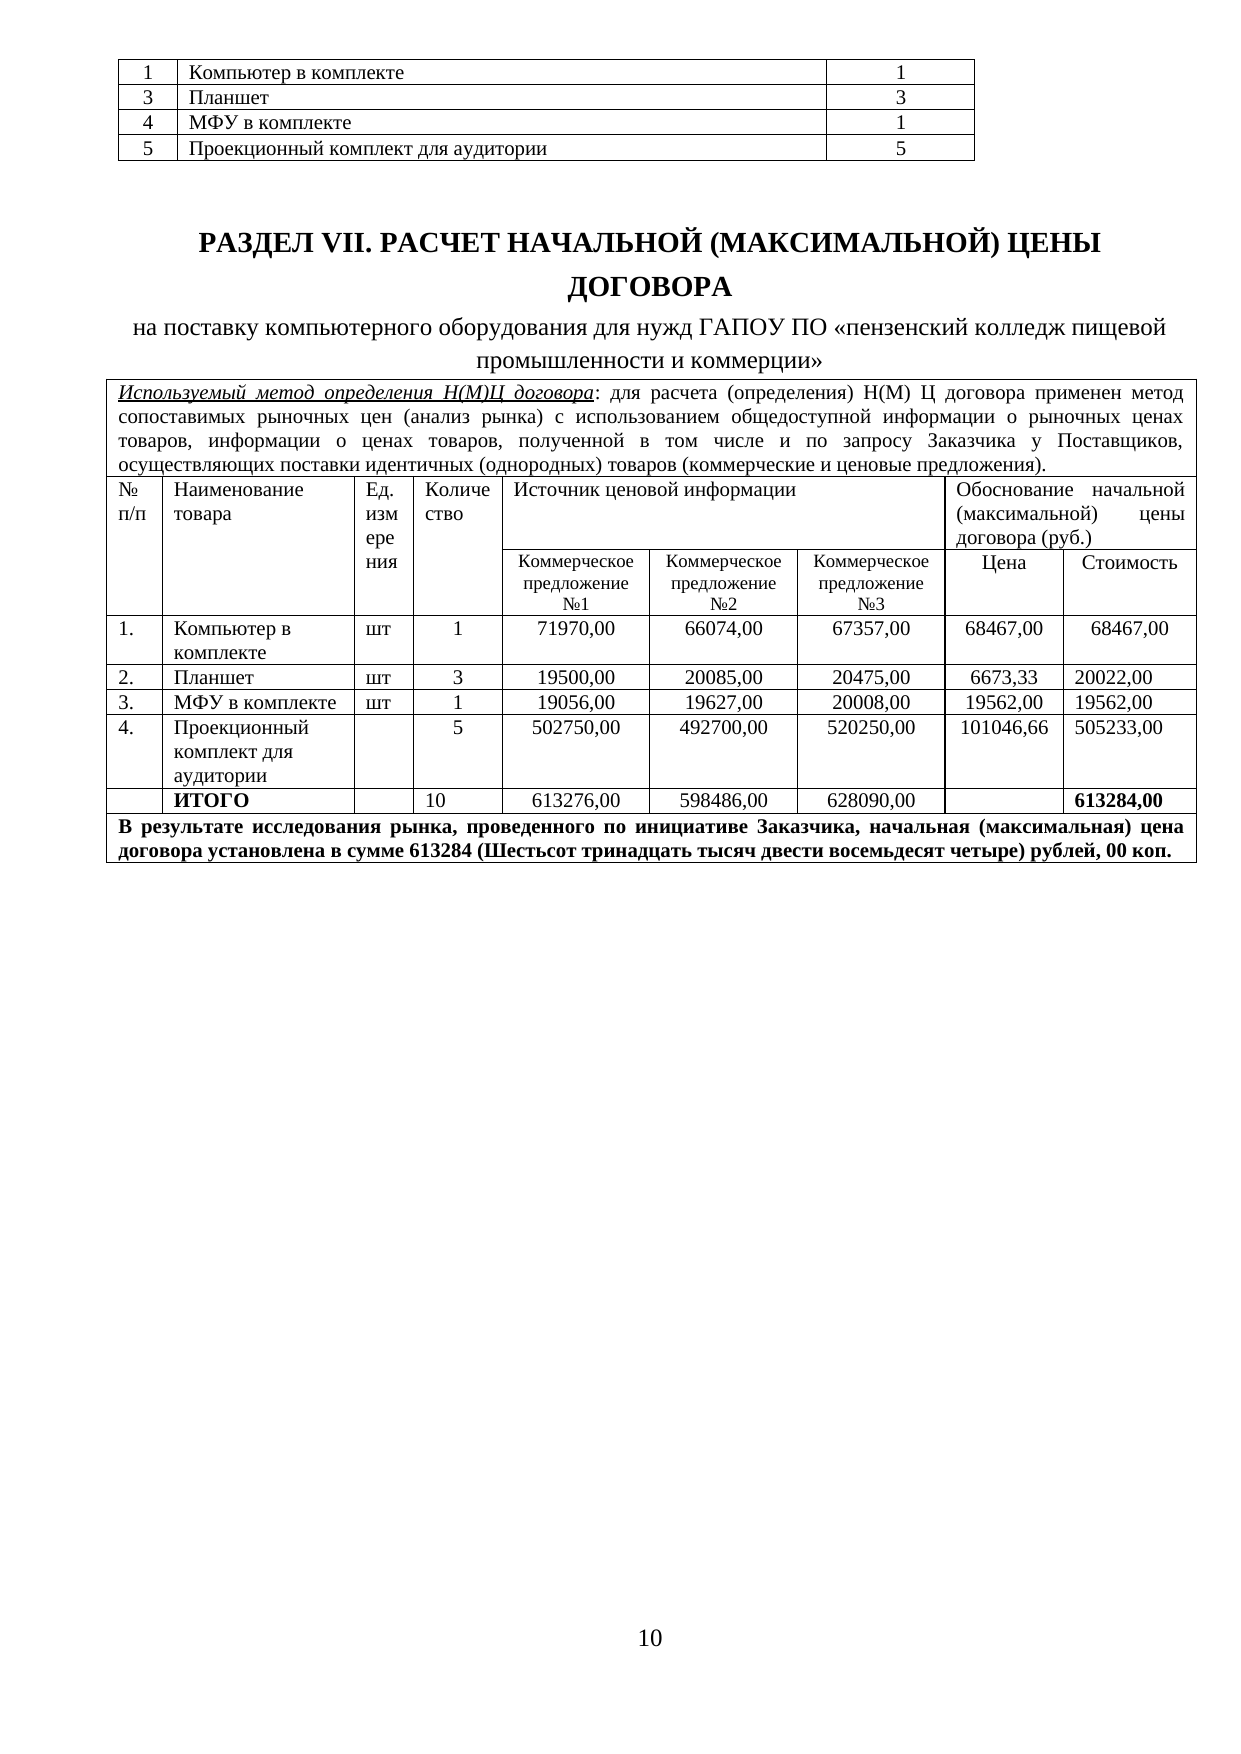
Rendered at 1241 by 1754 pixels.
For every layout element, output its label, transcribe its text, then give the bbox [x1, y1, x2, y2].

table_cell Планшет [178, 85, 826, 109]
table_cell шт [355, 665, 413, 689]
table_cell 5 [827, 135, 974, 159]
table_cell 492700,00 [650, 715, 797, 787]
table_cell МФУ в комплекте [178, 110, 826, 134]
table_cell 5 [119, 135, 177, 159]
table_cell ИТОГО [163, 789, 354, 812]
table_cell [355, 789, 413, 812]
table_cell 71970,00 [503, 616, 649, 664]
table_cell 67357,00 [798, 616, 944, 664]
table_cell 4 [119, 110, 177, 134]
table_cell № п/п [107, 477, 162, 615]
table_cell 5 [414, 715, 502, 787]
table_cell Коммерческое предложение №1 [503, 550, 649, 615]
table_cell [355, 715, 413, 787]
table_cell 1 [827, 60, 974, 84]
table_cell 613284,00 [1064, 789, 1196, 812]
table_cell 20475,00 [798, 665, 944, 689]
table_cell 19562,00 [1064, 690, 1196, 714]
table_cell 3 [414, 665, 502, 689]
table_header Используемый метод определения Н(М)Ц договора: для расчета (определения) Н(М) Ц договора применен метод сопоставимых рыночных цен (анализ рынка) с использованием общедоступной информации о рыночных ценах товаров, информации о ценах товаров, полученной в том числе и по запросу Заказчика у Поставщиков, осуществляющих поставки идентичных (однородных) товаров (коммерческие и ценовые предложения). [107, 380, 1196, 476]
table_cell 1 [414, 690, 502, 714]
table_cell Обоснование начальной (максимальной) цены договора (руб.) [946, 477, 1196, 549]
table_cell 68467,00 [946, 616, 1063, 664]
table_cell 3 [119, 85, 177, 109]
subtitle РАЗДЕЛ VII. РАСЧЕТ НАЧАЛЬНОЙ (МАКСИМАЛЬНОЙ) ЦЕНЫ ДОГОВОРА [118, 225, 1181, 302]
table_cell 598486,00 [650, 789, 797, 812]
table_cell 613276,00 [503, 789, 649, 812]
table_cell Коммерческое предложение №3 [798, 550, 944, 615]
table_cell 520250,00 [798, 715, 944, 787]
table_cell 3. [107, 690, 162, 714]
table_cell 1. [107, 616, 162, 664]
table_cell 19056,00 [503, 690, 649, 714]
table_cell 2. [107, 665, 162, 689]
table_cell 19627,00 [650, 690, 797, 714]
table_cell 1 [827, 110, 974, 134]
table_cell шт [355, 616, 413, 664]
table_cell 10 [414, 789, 502, 812]
table_cell 19562,00 [946, 690, 1063, 714]
table_cell Компьютер в комплекте [178, 60, 826, 84]
table_cell Цена [946, 550, 1063, 615]
table_cell МФУ в комплекте [163, 690, 354, 714]
table_cell 505233,00 [1064, 715, 1196, 787]
table_cell Проекционный комплект для аудитории [178, 135, 826, 159]
table_cell Стоимость [1064, 550, 1196, 615]
table_cell 20008,00 [798, 690, 944, 714]
table_cell 628090,00 [798, 789, 944, 812]
table_cell шт [355, 690, 413, 714]
table_cell В результате исследования рынка, проведенного по инициативе Заказчика, начальная (максимальная) цена договора установлена в сумме 613284 (Шестьсот тринадцать тысяч двести восемьдесят четыре) рублей, 00 коп. [107, 814, 1196, 862]
table_cell 19500,00 [503, 665, 649, 689]
table_cell 3 [827, 85, 974, 109]
table_cell 4. [107, 715, 162, 787]
table_cell 502750,00 [503, 715, 649, 787]
table_cell [107, 789, 162, 812]
table_cell Компьютер в комплекте [163, 616, 354, 664]
table_cell 1 [414, 616, 502, 664]
table_cell Количество [414, 477, 502, 615]
table_cell 1 [119, 60, 177, 84]
table_cell 20085,00 [650, 665, 797, 689]
table_cell Наименование товара [163, 477, 354, 615]
table_cell [946, 789, 1063, 812]
table_cell Источник ценовой информации [503, 477, 944, 549]
text на поставку компьютерного оборудования для нужд ГАПОУ ПО «пензенский колледж пищевой промышленности и коммерции» [118, 312, 1181, 374]
table_cell 68467,00 [1064, 616, 1196, 664]
table_cell 101046,66 [946, 715, 1063, 787]
table_cell Планшет [163, 665, 354, 689]
table_cell Коммерческое предложение №2 [650, 550, 797, 615]
table_cell Ед. измерения [355, 477, 413, 615]
table_cell Проекционный комплект для аудитории [163, 715, 354, 787]
table_cell 6673,33 [946, 665, 1063, 689]
table_cell 66074,00 [650, 616, 797, 664]
table_cell 20022,00 [1064, 665, 1196, 689]
